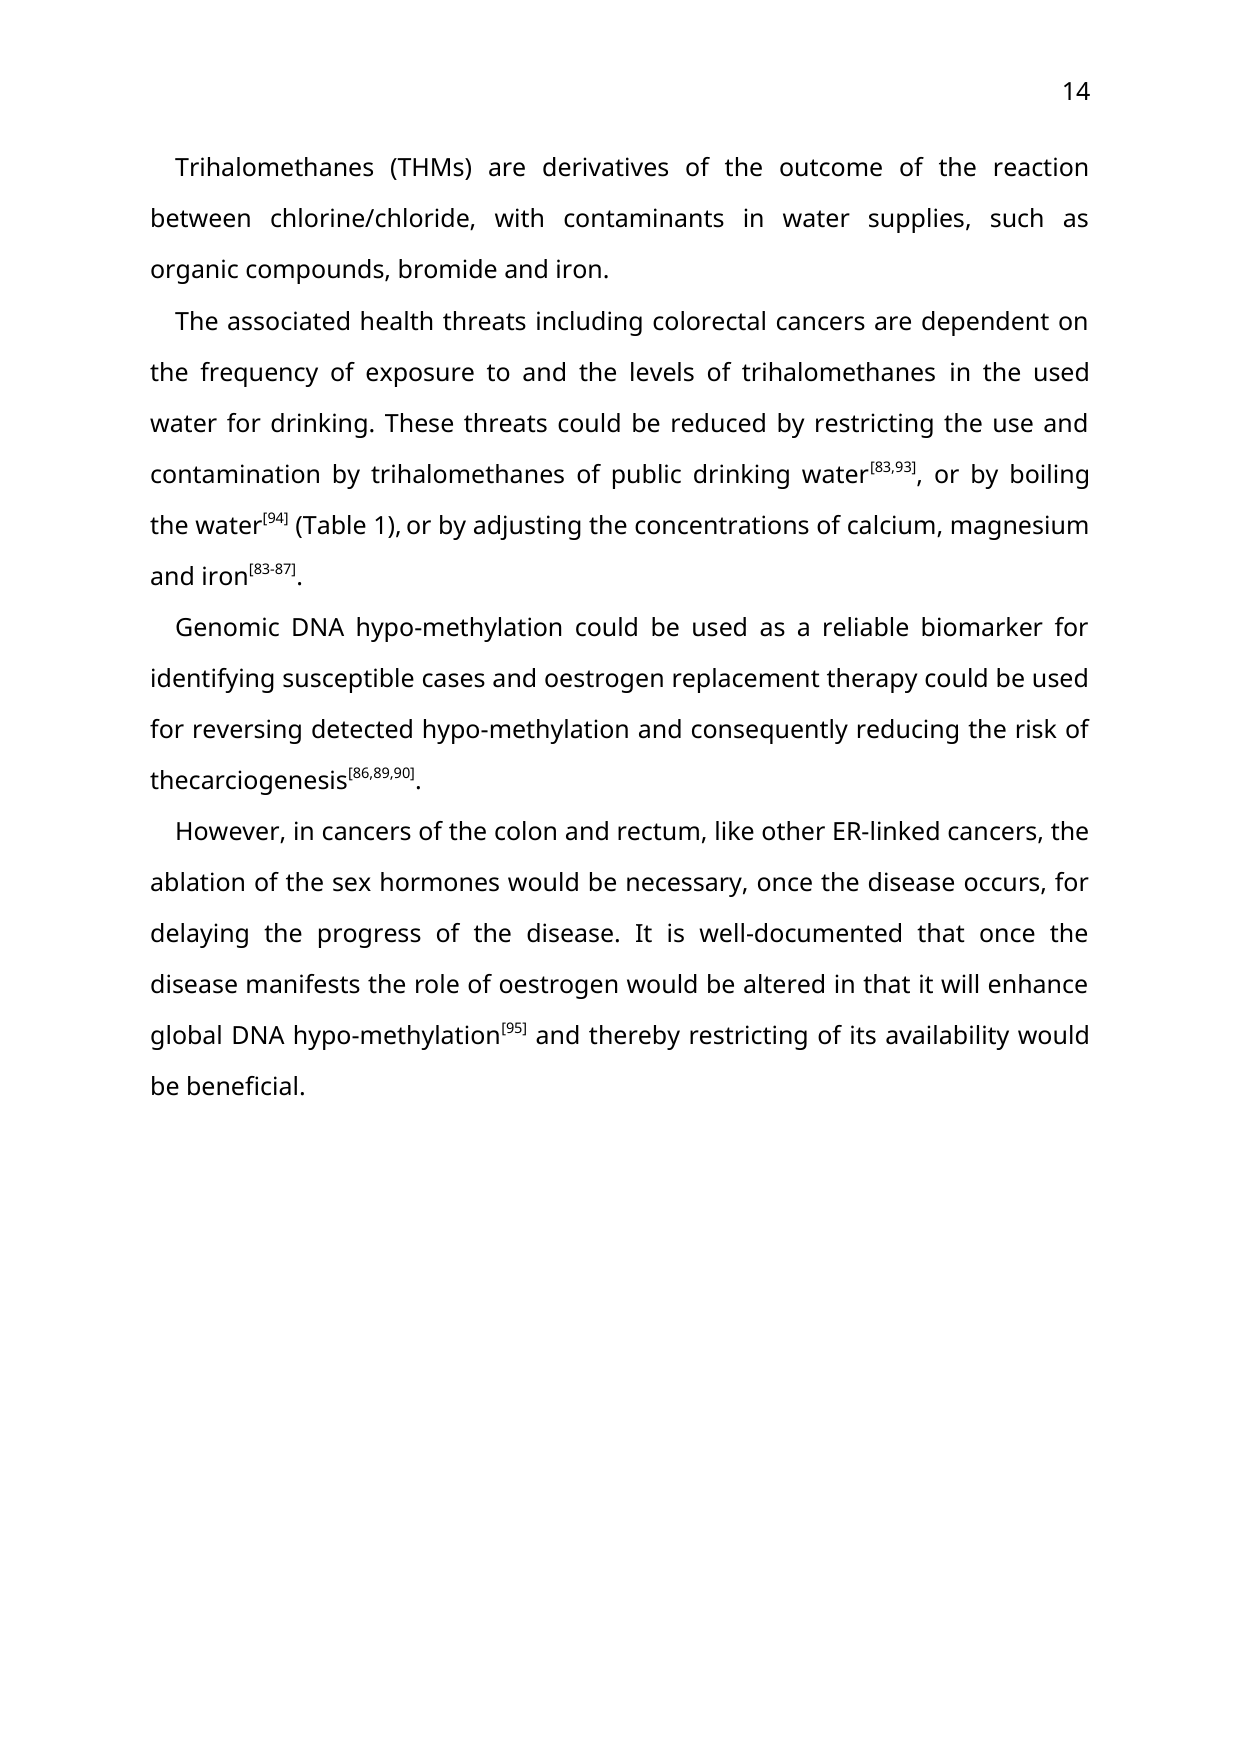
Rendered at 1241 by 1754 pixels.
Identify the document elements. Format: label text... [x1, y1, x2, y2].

text However, in cancers of the colon and rectum, like other ER-linked cancers, the ablation of the sex hormones would be necessary, once the disease occurs, for delaying the progress of the disease. It is well-documented that once the disease manifests the role of oestrogen would be altered in that it will enhance global DNA hypo-methylation[95] and thereby restricting of its availability would be beneficial. [150, 813, 1090, 1103]
text Trihalomethanes (THMs) are derivatives of the outcome of the reaction between chlorine/chloride, with contaminants in water supplies, such as organic compounds, bromide and iron. [150, 150, 1090, 286]
text The associated health threats including colorectal cancers are dependent on the frequency of exposure to and the levels of trihalomethanes in the used water for drinking. These threats could be reduced by restricting the use and contamination by trihalomethanes of public drinking water[83,93], or by boiling the water[94] (Table 1), or by adjusting the concentrations of calcium, magnesium and iron[83-87]. [150, 303, 1090, 592]
text Genomic DNA hypo-methylation could be used as a reliable biomarker for identifying susceptible cases and oestrogen replacement therapy could be used for reversing detected hypo-methylation and consequently reducing the risk of thecarciogenesis[86,89,90]. [150, 609, 1090, 797]
